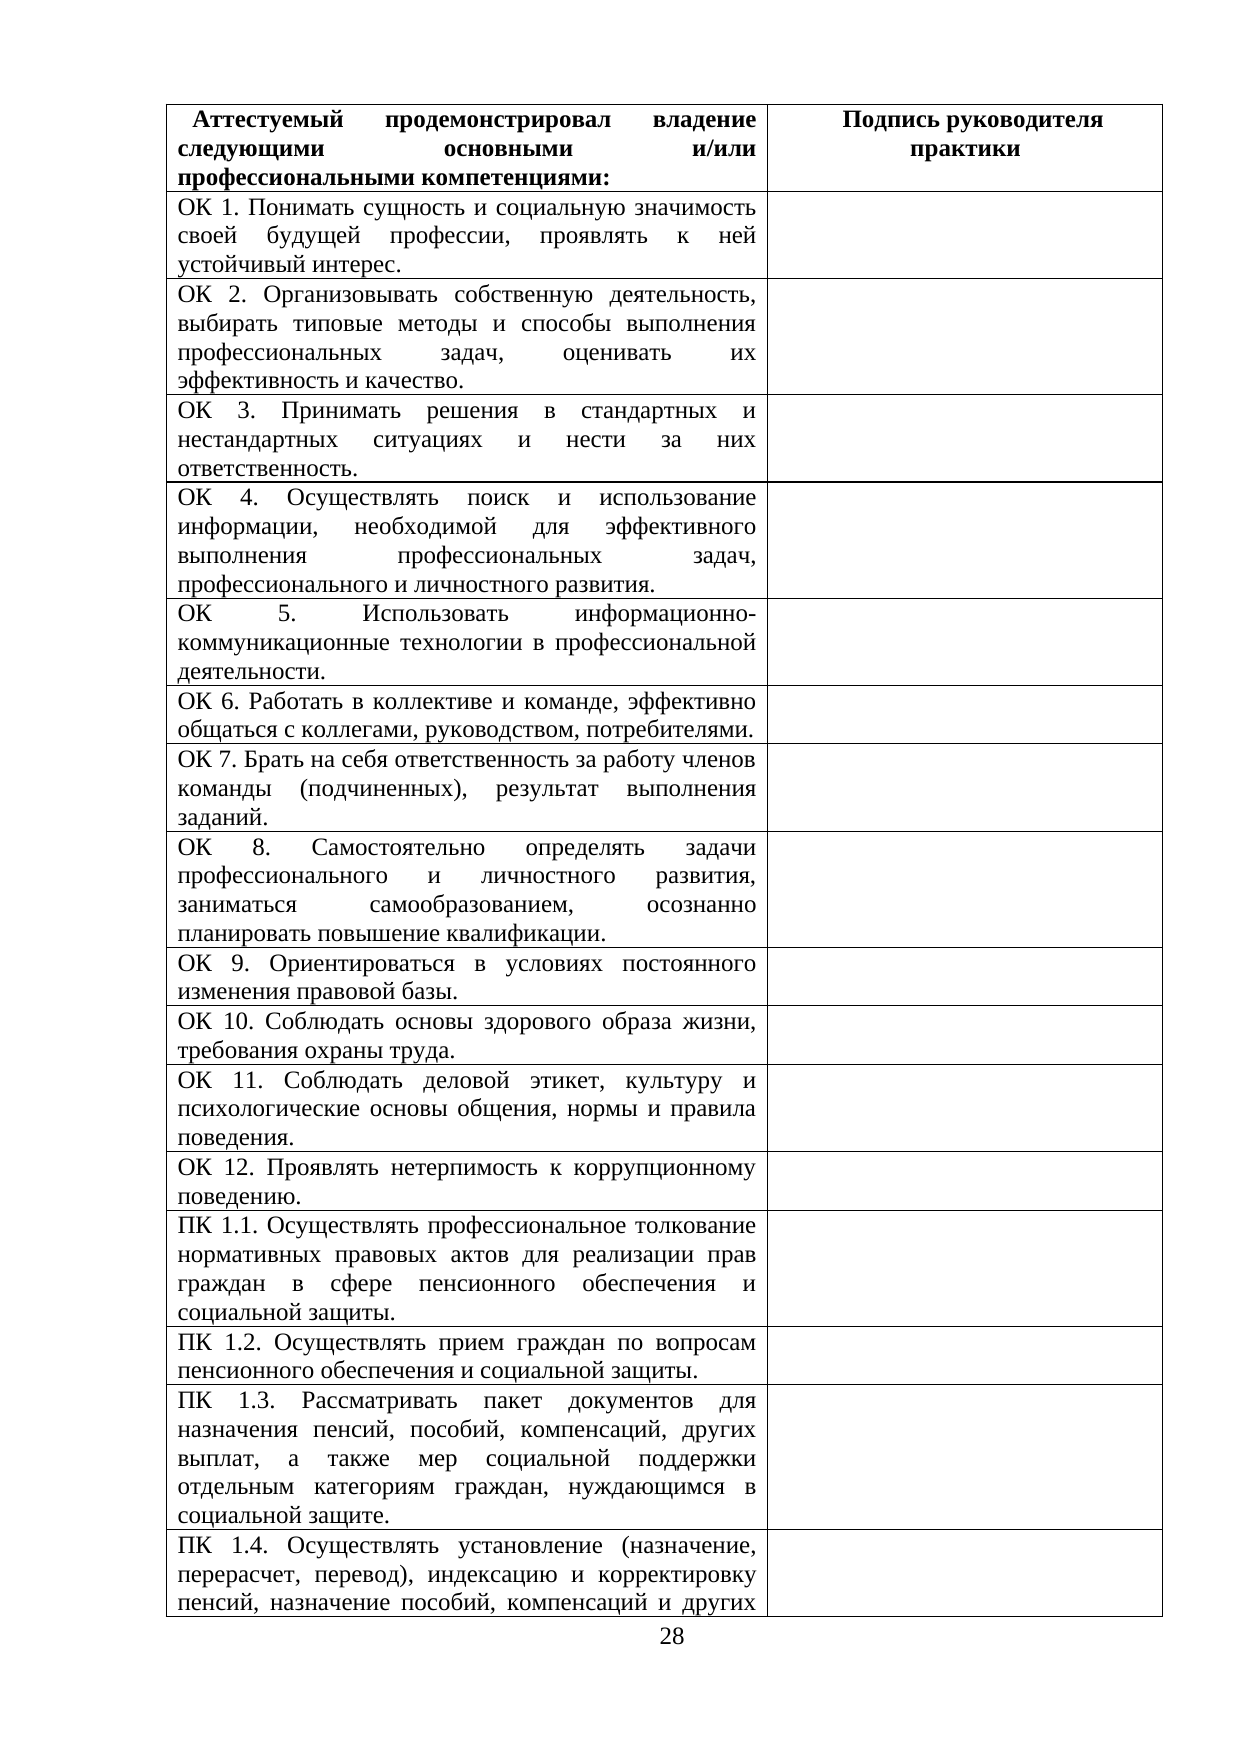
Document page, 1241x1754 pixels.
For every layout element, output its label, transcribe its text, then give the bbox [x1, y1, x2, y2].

table_cell ОК 11. Соблюдать деловой этикет, культуру и психологические основы общения, нормы и правила поведения. [167, 1065, 767, 1151]
table_cell [768, 1530, 1162, 1616]
table_cell ОК 3. Принимать решения в стандартных и нестандартных ситуациях и нести за них ответственность. [167, 395, 767, 481]
table_cell ОК 1. Понимать сущность и социальную значимость своей будущей профессии, проявлять к ней устойчивый интерес. [167, 192, 767, 278]
table_cell [768, 395, 1162, 481]
table_cell [768, 279, 1162, 394]
table_cell [768, 1385, 1162, 1529]
table_cell [768, 483, 1162, 597]
table_cell ОК 6. Работать в коллективе и команде, эффективно общаться с коллегами, руководством, потребителями. [167, 686, 767, 743]
table_header Аттестуемый продемонстрировал владение следующими основными и/или профессиональными компетенциями: [167, 105, 767, 191]
table_cell [768, 1065, 1162, 1151]
table_cell ОК 8. Самостоятельно определять задачи профессионального и личностного развития, заниматься самообразованием, осознанно планировать повышение квалификации. [167, 832, 767, 947]
table_cell ОК 10. Соблюдать основы здорового образа жизни, требования охраны труда. [167, 1006, 767, 1064]
table_cell ОК 5. Использовать информационно-коммуникационные технологии в профессиональной деятельности. [167, 599, 767, 685]
table_cell ПК 1.2. Осуществлять прием граждан по вопросам пенсионного обеспечения и социальной защиты. [167, 1327, 767, 1384]
table_cell [768, 599, 1162, 685]
table_cell [768, 1152, 1162, 1209]
table_cell ОК 4. Осуществлять поиск и использование информации, необходимой для эффективного выполнения профессиональных задач, профессионального и личностного развития. [167, 483, 767, 597]
table_cell [768, 744, 1162, 831]
table_cell [768, 1211, 1162, 1326]
table_cell ПК 1.1. Осуществлять профессиональное толкование нормативных правовых актов для реализации прав граждан в сфере пенсионного обеспечения и социальной защиты. [167, 1211, 767, 1326]
table_cell [768, 1006, 1162, 1064]
table_cell ОК 2. Организовывать собственную деятельность, выбирать типовые методы и способы выполнения профессиональных задач, оценивать их эффективность и качество. [167, 279, 767, 394]
table_cell ОК 12. Проявлять нетерпимость к коррупционному поведению. [167, 1152, 767, 1209]
table_cell [768, 686, 1162, 743]
table_cell [768, 832, 1162, 947]
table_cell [167, 1530, 767, 1616]
table_cell ПК 1.3. Рассматривать пакет документов для назначения пенсий, пособий, компенсаций, других выплат, а также мер социальной поддержки отдельным категориям граждан, нуждающимся в социальной защите. [167, 1385, 767, 1529]
table_cell ОК 7. Брать на себя ответственность за работу членов команды (подчиненных), результат выполнения заданий. [167, 744, 767, 831]
table_header Подпись руководителя практики [768, 105, 1162, 191]
table_cell [768, 1327, 1162, 1384]
table_cell [768, 948, 1162, 1005]
table_cell ОК 9. Ориентироваться в условиях постоянного изменения правовой базы. [167, 948, 767, 1005]
table_cell [768, 192, 1162, 278]
